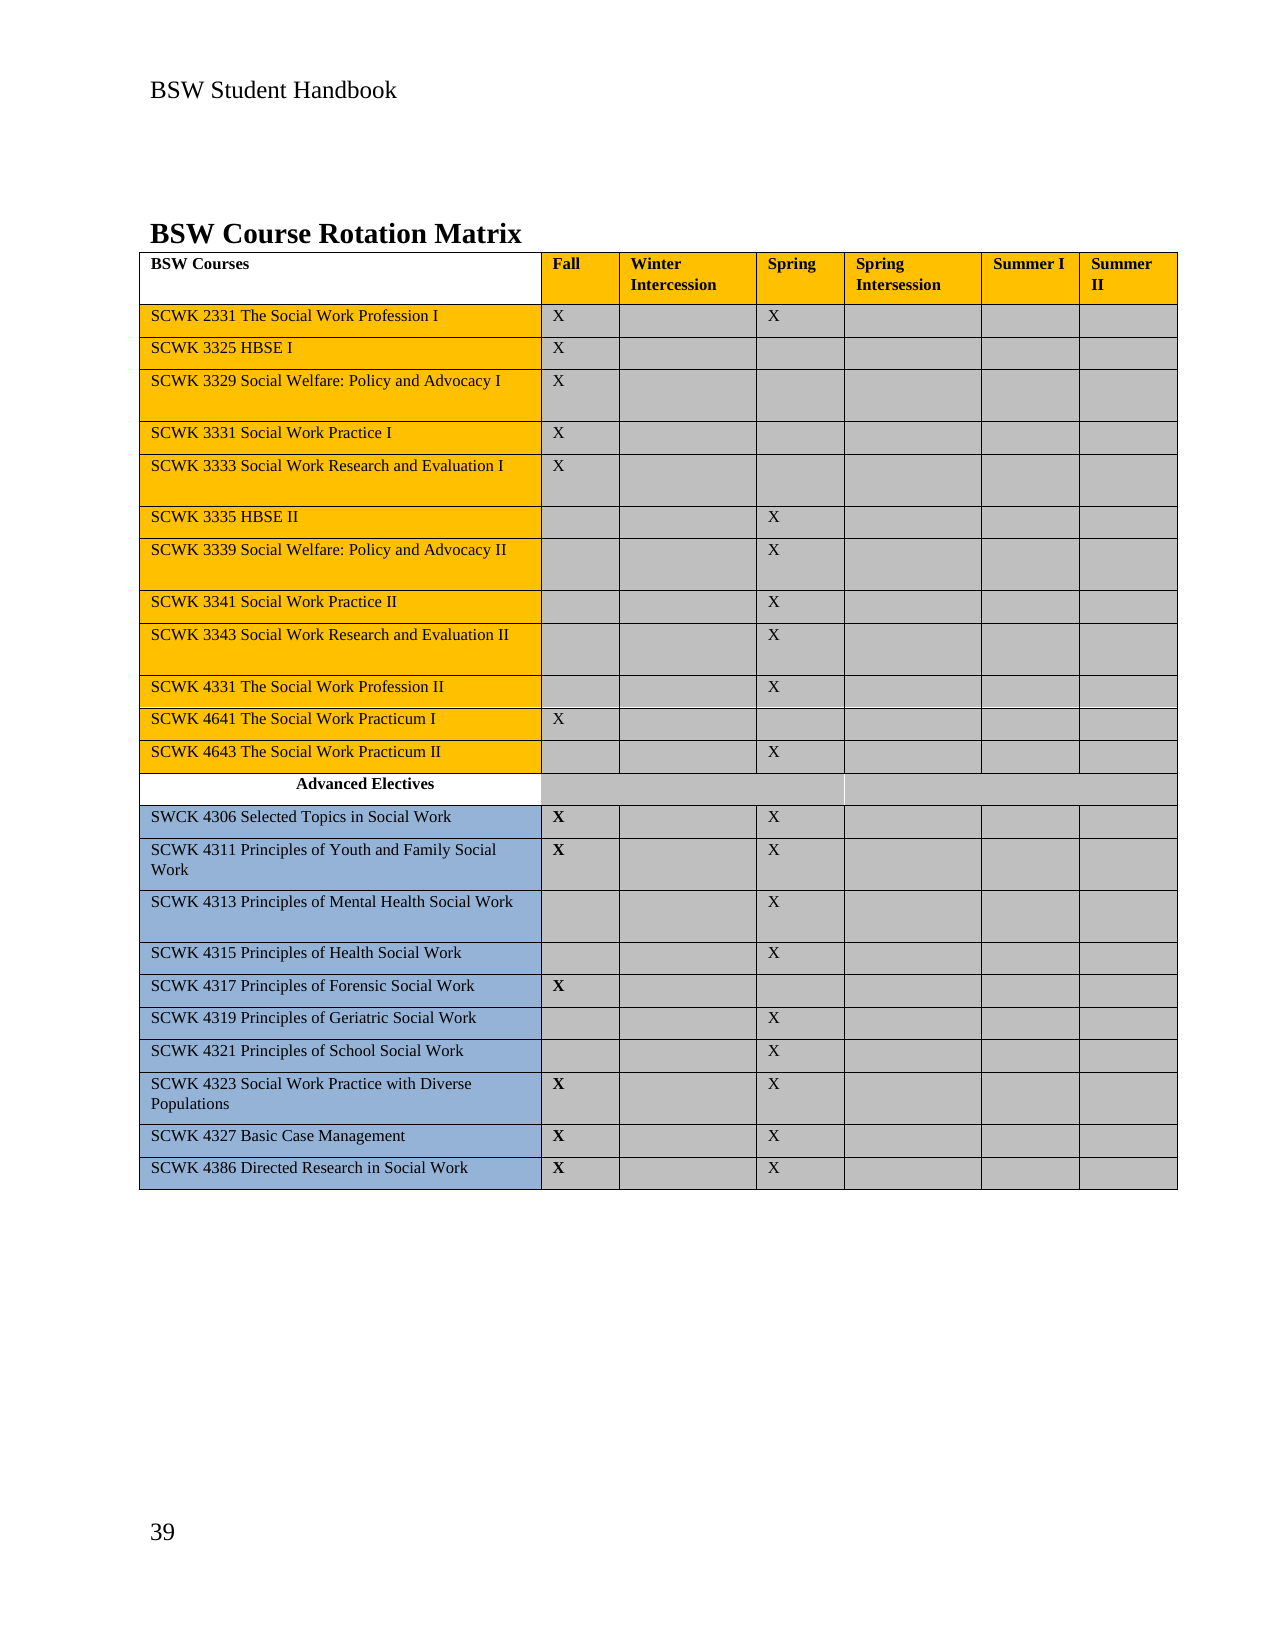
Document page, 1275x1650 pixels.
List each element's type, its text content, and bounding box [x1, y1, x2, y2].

table_cell [542, 1040, 619, 1072]
table_cell X [757, 943, 844, 974]
table_cell X [542, 370, 619, 421]
table_cell [620, 709, 756, 740]
table_cell [845, 370, 981, 421]
table_cell SCWK 4641 The Social Work Practicum I [140, 709, 541, 740]
table_cell [1080, 839, 1177, 890]
table_cell [542, 624, 619, 675]
table_cell [845, 338, 981, 369]
table_header Spring Intersession [845, 253, 981, 304]
table_cell [845, 455, 981, 506]
table_cell SCWK 4315 Principles of Health Social Work [140, 943, 541, 974]
table_cell [620, 1125, 756, 1157]
table_cell X [757, 806, 844, 838]
table_cell [619, 774, 756, 805]
table_cell [982, 1158, 1079, 1189]
table_cell [845, 624, 981, 675]
table_cell [542, 507, 619, 538]
table_cell X [757, 507, 844, 538]
table_cell Advanced Electives [140, 774, 541, 805]
table_cell [1080, 975, 1177, 1007]
table_cell [982, 422, 1079, 454]
table_cell [1080, 1008, 1177, 1039]
table_cell [1080, 774, 1177, 805]
table_cell SCWK 3325 HBSE I [140, 338, 541, 369]
table_cell [845, 1073, 981, 1124]
table_header Spring [757, 253, 844, 304]
table_cell X [757, 839, 844, 890]
table_cell [620, 338, 756, 369]
table_cell [982, 676, 1079, 707]
table_cell SCWK 4643 The Social Work Practicum II [140, 741, 541, 773]
table_cell [982, 338, 1079, 369]
table_cell [542, 943, 619, 974]
table_cell [620, 422, 756, 454]
table_cell [620, 943, 756, 974]
table_cell [982, 624, 1079, 675]
table_cell [1080, 624, 1177, 675]
table_cell [620, 891, 756, 942]
table_cell [1080, 1125, 1177, 1157]
table_cell SCWK 3333 Social Work Research and Evaluation I [140, 455, 541, 506]
table_cell [620, 1008, 756, 1039]
table_cell [757, 370, 844, 421]
table_cell [541, 774, 619, 805]
text BSW Course Rotation Matrix [150, 216, 1125, 250]
table_cell X [542, 455, 619, 506]
table_cell SCWK 3331 Social Work Practice I [140, 422, 541, 454]
table_cell [982, 774, 1080, 805]
table_cell X [542, 975, 619, 1007]
table_cell [757, 455, 844, 506]
table_cell [1080, 370, 1177, 421]
table_cell [982, 709, 1079, 740]
table_cell [620, 1158, 756, 1189]
table_cell [542, 676, 619, 707]
table_cell [757, 975, 844, 1007]
table_cell [620, 305, 756, 337]
table_cell [845, 806, 981, 838]
table_cell [982, 370, 1079, 421]
table_cell X [542, 806, 619, 838]
table_header Summer II [1080, 253, 1177, 304]
table_cell [982, 455, 1079, 506]
table_cell SCWK 4317 Principles of Forensic Social Work [140, 975, 541, 1007]
table_cell [1080, 709, 1177, 740]
table_cell [845, 943, 981, 974]
table_cell [982, 1125, 1079, 1157]
table_cell [620, 507, 756, 538]
table_cell [845, 1040, 981, 1072]
table_cell [620, 1073, 756, 1124]
table_cell X [757, 741, 844, 773]
table_cell [982, 741, 1079, 773]
table_cell [845, 1125, 981, 1157]
table_cell [756, 774, 844, 805]
table_cell [620, 975, 756, 1007]
table_cell [542, 591, 619, 623]
table_cell X [542, 422, 619, 454]
table_cell [1080, 676, 1177, 707]
table_cell [845, 975, 981, 1007]
table_cell [982, 806, 1079, 838]
table_cell X [542, 1073, 619, 1124]
table_cell [982, 539, 1079, 590]
table_cell [620, 676, 756, 707]
table_cell [1080, 539, 1177, 590]
table_cell [620, 839, 756, 890]
table_cell [845, 839, 981, 890]
table_cell [620, 741, 756, 773]
table_cell [845, 1008, 981, 1039]
table_cell [1080, 305, 1177, 337]
table_header Winter Intercession [620, 253, 756, 304]
table_cell X [757, 1040, 844, 1072]
table_cell [982, 507, 1079, 538]
table_cell X [757, 1158, 844, 1189]
table_header Fall [542, 253, 619, 304]
table_cell [1080, 455, 1177, 506]
table_cell [757, 338, 844, 369]
table_cell [1080, 943, 1177, 974]
table_cell X [542, 1125, 619, 1157]
table_cell SCWK 2331 The Social Work Profession I [140, 305, 541, 337]
table_cell [620, 806, 756, 838]
table_header BSW Courses [140, 253, 541, 304]
table_cell SCWK 4331 The Social Work Profession II [140, 676, 541, 707]
table_cell SCWK 4319 Principles of Geriatric Social Work [140, 1008, 541, 1039]
table_cell [1080, 891, 1177, 942]
table_cell [1080, 1073, 1177, 1124]
table_cell [1080, 338, 1177, 369]
table_cell SCWK 4311 Principles of Youth and Family Social Work [140, 839, 541, 890]
table_cell [542, 741, 619, 773]
table_cell SCWK 3335 HBSE II [140, 507, 541, 538]
table_cell X [757, 676, 844, 707]
table_cell X [757, 891, 844, 942]
table_cell [542, 891, 619, 942]
table_cell [1080, 591, 1177, 623]
table_cell X [757, 305, 844, 337]
table_cell SCWK 3339 Social Welfare: Policy and Advocacy II [140, 539, 541, 590]
table_cell [757, 422, 844, 454]
table_cell X [542, 305, 619, 337]
table_cell [845, 507, 981, 538]
table_cell [845, 1158, 981, 1189]
table_cell [845, 305, 981, 337]
table_cell [982, 305, 1079, 337]
table_header Summer I [982, 253, 1079, 304]
table_cell [620, 539, 756, 590]
table_cell [845, 774, 982, 805]
table_cell [982, 1073, 1079, 1124]
table_cell X [757, 591, 844, 623]
table_cell [845, 539, 981, 590]
table_cell SCWK 3329 Social Welfare: Policy and Advocacy I [140, 370, 541, 421]
table_cell [845, 422, 981, 454]
table_cell X [757, 624, 844, 675]
table_cell [1080, 741, 1177, 773]
table_cell X [757, 1073, 844, 1124]
table_cell SWCK 4306 Selected Topics in Social Work [140, 806, 541, 838]
table_cell X [542, 839, 619, 890]
table_cell [982, 891, 1079, 942]
table_cell [982, 839, 1079, 890]
table_cell [542, 539, 619, 590]
table_cell [1080, 507, 1177, 538]
table_cell [1080, 1040, 1177, 1072]
table_cell X [757, 1125, 844, 1157]
table_cell [620, 591, 756, 623]
table_cell SCWK 3341 Social Work Practice II [140, 591, 541, 623]
table_cell SCWK 4386 Directed Research in Social Work [140, 1158, 541, 1189]
table_cell SCWK 4327 Basic Case Management [140, 1125, 541, 1157]
table_cell [845, 741, 981, 773]
table_cell [1080, 422, 1177, 454]
table_cell X [757, 539, 844, 590]
table_cell [845, 891, 981, 942]
table_cell [757, 709, 844, 740]
table_cell [620, 455, 756, 506]
table_cell [982, 591, 1079, 623]
table_cell X [757, 1008, 844, 1039]
table_cell SCWK 3343 Social Work Research and Evaluation II [140, 624, 541, 675]
table_cell [982, 1008, 1079, 1039]
table_cell [1080, 1158, 1177, 1189]
table_cell SCWK 4321 Principles of School Social Work [140, 1040, 541, 1072]
table_cell [982, 975, 1079, 1007]
table_cell [620, 1040, 756, 1072]
table_cell SCWK 4323 Social Work Practice with Diverse Populations [140, 1073, 541, 1124]
table_cell [620, 624, 756, 675]
table_cell X [542, 709, 619, 740]
table_cell [542, 1008, 619, 1039]
table_cell X [542, 1158, 619, 1189]
table_cell [982, 943, 1079, 974]
table_cell [845, 709, 981, 740]
table_cell [620, 370, 756, 421]
table_cell [1080, 806, 1177, 838]
table_cell [845, 591, 981, 623]
table_cell [845, 676, 981, 707]
table_cell X [542, 338, 619, 369]
table_cell [982, 1040, 1079, 1072]
table_cell SCWK 4313 Principles of Mental Health Social Work [140, 891, 541, 942]
